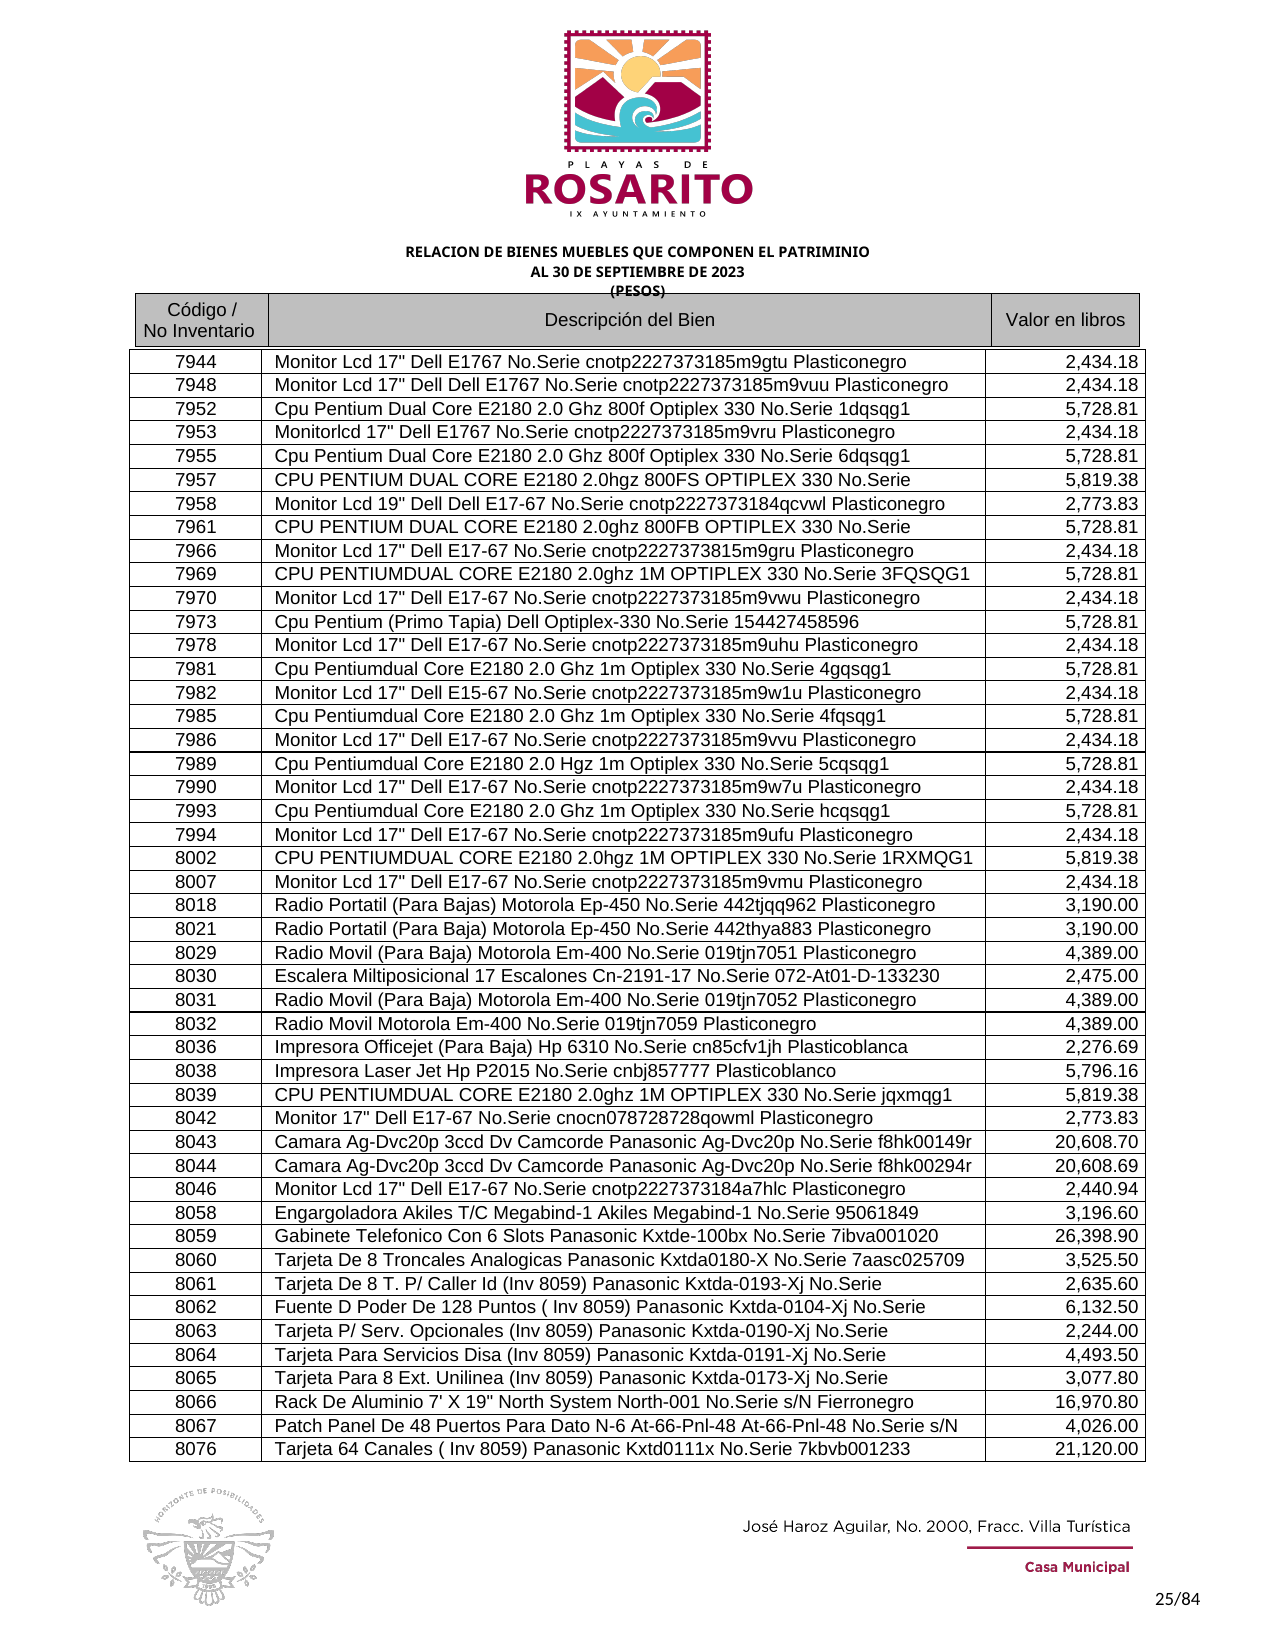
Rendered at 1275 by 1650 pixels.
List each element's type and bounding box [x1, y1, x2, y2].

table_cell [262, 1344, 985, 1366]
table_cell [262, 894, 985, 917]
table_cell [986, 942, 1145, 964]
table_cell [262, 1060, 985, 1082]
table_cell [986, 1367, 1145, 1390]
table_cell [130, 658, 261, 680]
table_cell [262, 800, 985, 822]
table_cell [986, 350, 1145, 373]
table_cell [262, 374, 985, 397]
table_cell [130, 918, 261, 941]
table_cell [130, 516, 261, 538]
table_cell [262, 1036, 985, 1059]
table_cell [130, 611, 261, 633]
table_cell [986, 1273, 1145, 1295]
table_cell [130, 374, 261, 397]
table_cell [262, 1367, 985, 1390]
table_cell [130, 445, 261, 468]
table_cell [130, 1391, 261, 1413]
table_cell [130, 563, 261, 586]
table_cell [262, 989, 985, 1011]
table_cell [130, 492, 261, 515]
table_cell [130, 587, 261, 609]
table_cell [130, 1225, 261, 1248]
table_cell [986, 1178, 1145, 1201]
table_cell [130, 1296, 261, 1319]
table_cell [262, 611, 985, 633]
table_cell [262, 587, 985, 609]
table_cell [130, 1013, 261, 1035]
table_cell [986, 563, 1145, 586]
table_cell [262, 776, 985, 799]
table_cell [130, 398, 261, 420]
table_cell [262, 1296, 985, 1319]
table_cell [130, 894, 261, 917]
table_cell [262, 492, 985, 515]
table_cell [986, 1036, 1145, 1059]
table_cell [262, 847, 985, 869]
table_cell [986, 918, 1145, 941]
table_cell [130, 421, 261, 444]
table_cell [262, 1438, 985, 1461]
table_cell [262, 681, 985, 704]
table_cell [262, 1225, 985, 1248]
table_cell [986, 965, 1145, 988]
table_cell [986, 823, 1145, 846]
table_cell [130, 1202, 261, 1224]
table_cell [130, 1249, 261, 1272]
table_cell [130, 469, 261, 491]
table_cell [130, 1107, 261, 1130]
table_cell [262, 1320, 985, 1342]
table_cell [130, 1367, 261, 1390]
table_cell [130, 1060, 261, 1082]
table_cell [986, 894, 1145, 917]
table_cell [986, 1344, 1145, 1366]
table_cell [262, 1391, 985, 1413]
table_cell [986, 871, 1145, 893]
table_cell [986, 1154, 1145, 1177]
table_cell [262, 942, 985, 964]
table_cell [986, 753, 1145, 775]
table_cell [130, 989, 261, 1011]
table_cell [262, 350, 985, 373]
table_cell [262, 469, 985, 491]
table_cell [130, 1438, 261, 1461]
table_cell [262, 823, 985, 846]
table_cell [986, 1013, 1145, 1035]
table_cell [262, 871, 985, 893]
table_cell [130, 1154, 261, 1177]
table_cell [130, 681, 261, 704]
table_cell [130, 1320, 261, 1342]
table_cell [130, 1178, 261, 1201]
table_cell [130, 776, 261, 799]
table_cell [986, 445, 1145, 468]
picture [137, 1482, 1138, 1611]
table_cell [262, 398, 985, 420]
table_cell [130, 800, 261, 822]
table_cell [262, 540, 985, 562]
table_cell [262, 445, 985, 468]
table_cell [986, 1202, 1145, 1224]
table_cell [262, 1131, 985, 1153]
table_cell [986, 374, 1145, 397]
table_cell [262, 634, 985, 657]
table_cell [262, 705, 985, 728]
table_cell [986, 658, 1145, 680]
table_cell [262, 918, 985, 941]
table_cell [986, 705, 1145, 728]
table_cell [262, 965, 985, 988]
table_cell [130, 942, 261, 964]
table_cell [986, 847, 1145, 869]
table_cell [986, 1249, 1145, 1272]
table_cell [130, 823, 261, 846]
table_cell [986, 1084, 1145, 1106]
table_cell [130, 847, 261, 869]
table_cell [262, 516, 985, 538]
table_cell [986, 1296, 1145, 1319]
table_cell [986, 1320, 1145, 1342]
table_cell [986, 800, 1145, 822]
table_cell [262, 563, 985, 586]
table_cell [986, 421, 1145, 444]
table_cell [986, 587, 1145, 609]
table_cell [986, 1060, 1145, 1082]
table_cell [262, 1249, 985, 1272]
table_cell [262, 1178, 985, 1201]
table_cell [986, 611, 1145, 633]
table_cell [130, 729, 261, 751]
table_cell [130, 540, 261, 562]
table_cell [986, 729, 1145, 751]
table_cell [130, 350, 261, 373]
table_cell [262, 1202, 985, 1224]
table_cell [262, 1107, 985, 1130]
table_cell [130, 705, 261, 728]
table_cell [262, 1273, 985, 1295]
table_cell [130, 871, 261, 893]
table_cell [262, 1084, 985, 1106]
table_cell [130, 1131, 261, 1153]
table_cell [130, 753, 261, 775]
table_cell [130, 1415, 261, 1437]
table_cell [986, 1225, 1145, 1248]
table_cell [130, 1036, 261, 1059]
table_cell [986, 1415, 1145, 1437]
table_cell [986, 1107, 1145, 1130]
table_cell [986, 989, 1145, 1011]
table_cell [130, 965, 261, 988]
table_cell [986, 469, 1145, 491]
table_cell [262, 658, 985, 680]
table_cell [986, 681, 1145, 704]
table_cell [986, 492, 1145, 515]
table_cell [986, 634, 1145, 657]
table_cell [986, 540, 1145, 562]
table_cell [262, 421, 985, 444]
picture [510, 7, 764, 219]
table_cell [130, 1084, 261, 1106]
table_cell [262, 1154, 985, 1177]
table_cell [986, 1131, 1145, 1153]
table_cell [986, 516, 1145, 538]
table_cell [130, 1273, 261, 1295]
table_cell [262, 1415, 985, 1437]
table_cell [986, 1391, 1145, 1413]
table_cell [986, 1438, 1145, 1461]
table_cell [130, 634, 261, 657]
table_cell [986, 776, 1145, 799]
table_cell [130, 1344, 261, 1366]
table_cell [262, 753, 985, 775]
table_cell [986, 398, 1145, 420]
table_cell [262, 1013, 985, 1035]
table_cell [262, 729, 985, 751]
